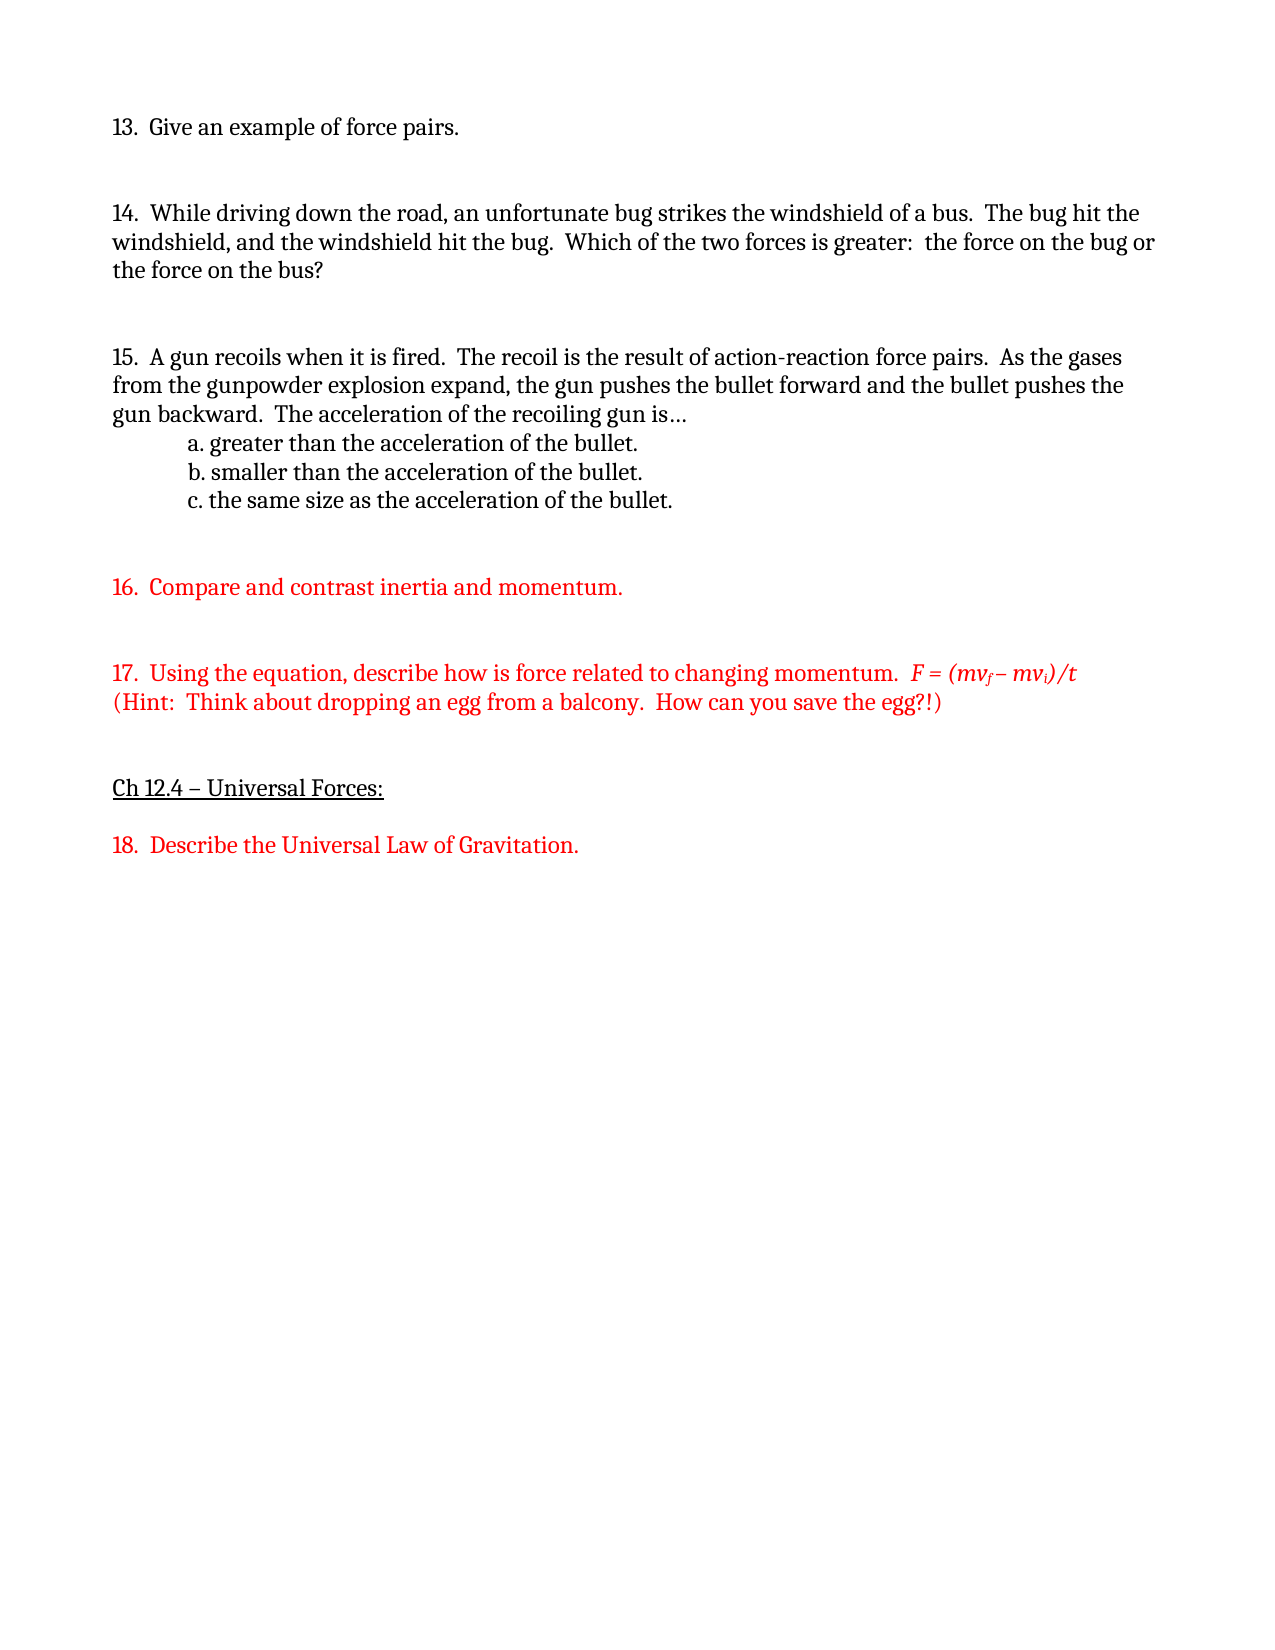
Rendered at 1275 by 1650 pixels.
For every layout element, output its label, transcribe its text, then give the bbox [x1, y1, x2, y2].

text 17. Using the equation, describe how is force related to changing momentum. F = (mvf – mvi)/t [112, 659, 1162, 687]
text 16. Compare and contrast inertia and momentum. [112, 572, 1162, 601]
text c. the same size as the acceleration of the bullet. [112, 486, 1162, 515]
text Ch 12.4 – Universal Forces: [112, 774, 1162, 802]
text 18. Describe the Universal Law of Gravitation. [112, 831, 1162, 860]
text b. smaller than the acceleration of the bullet. [112, 457, 1162, 486]
text 15. A gun recoils when it is fired. The recoil is the result of action-reaction force pairs. As the gases from the gunpowder explosion expand, the gun pushes the bullet forward and the bullet pushes the gun backward. The acceleration of the recoiling gun is… a. greater than the acceleration of the bullet. [112, 342, 1162, 457]
text 13. Give an example of force pairs. [112, 112, 1162, 141]
text (Hint: Think about dropping an egg from a balcony. How can you save the egg?!) [112, 687, 1162, 716]
text 14. While driving down the road, an unfortunate bug strikes the windshield of a bus. The bug hit the windshield, and the windshield hit the bug. Which of the two forces is greater: the force on the bug or the force on the bus? [112, 199, 1162, 285]
